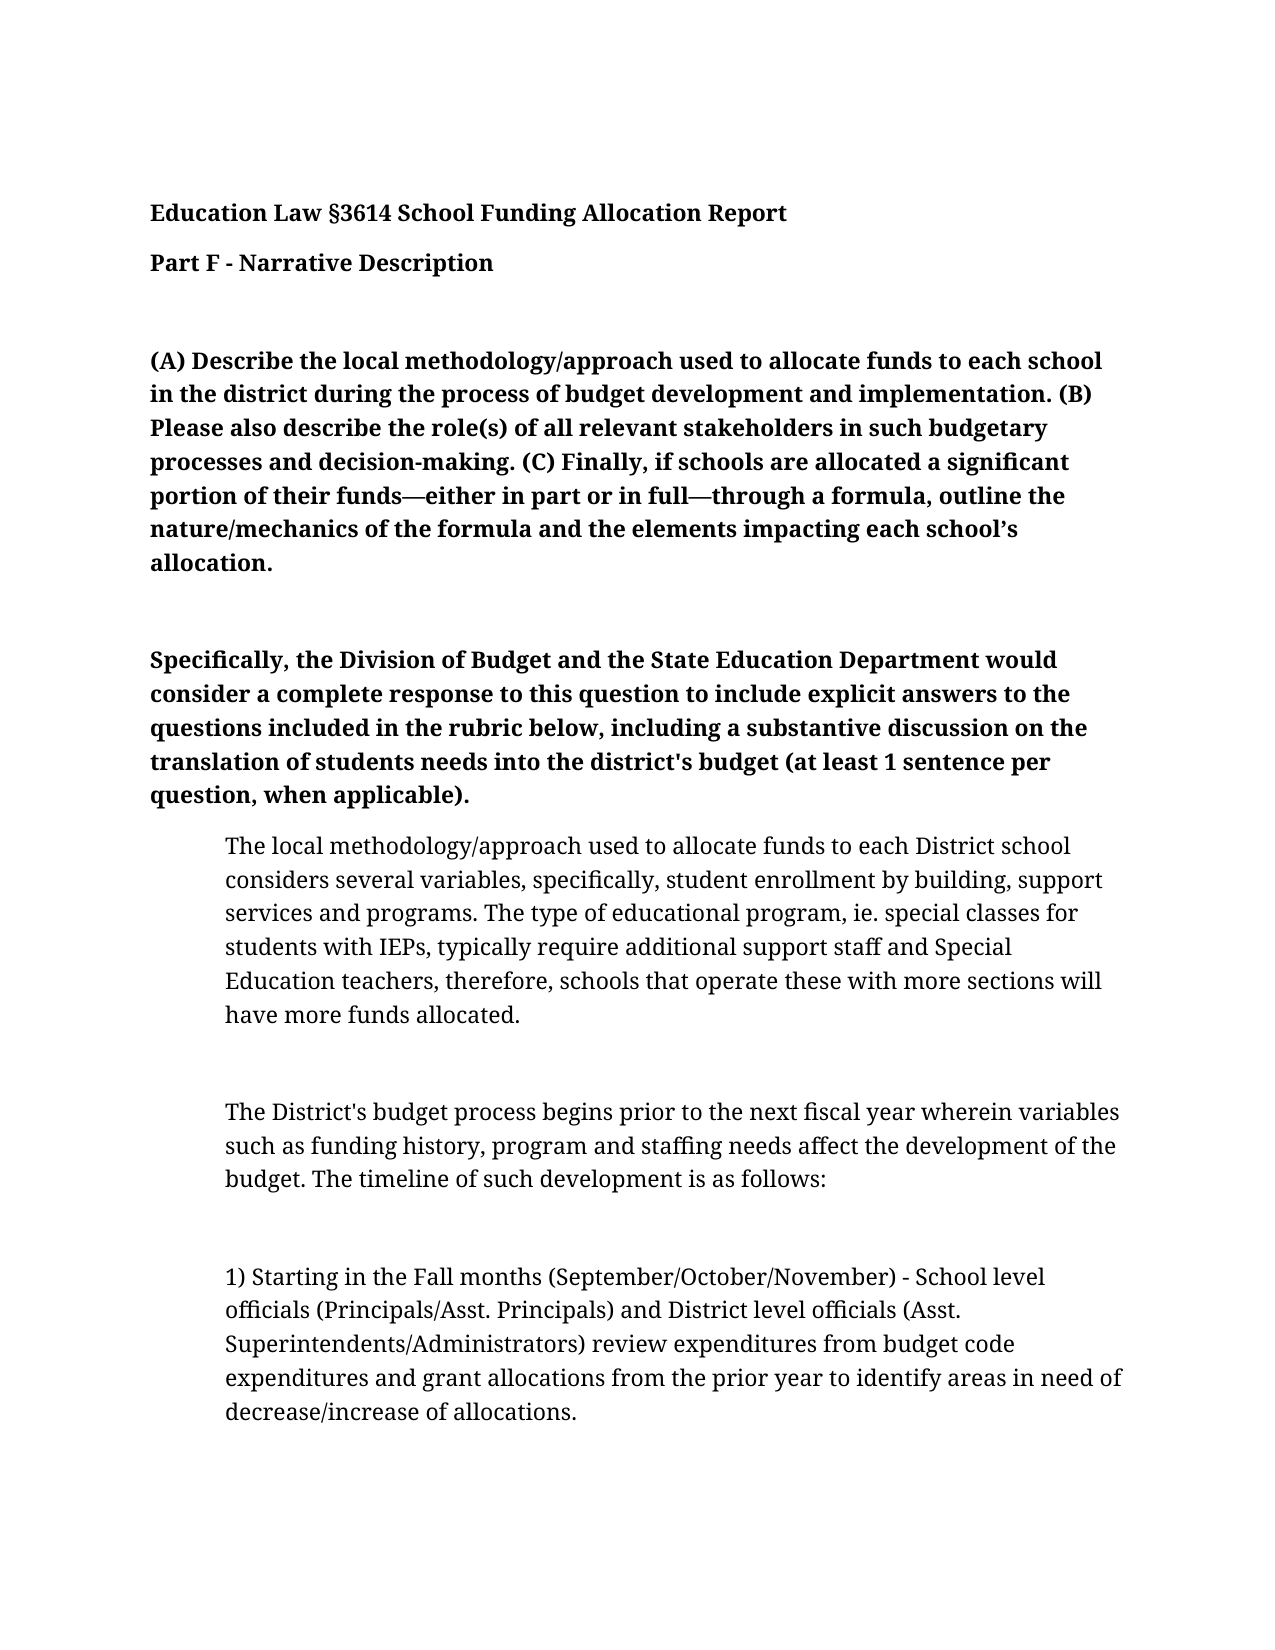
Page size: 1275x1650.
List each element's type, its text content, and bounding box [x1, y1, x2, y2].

text Part F - Narrative Description [150, 247, 1125, 278]
text The District's budget process begins prior to the next fiscal year wherein variables such as funding history, program and staffing needs affect the development of the budget. The timeline of such development is as follows: [225, 1096, 1125, 1194]
text Education Law §3614 School Funding Allocation Report [150, 197, 1125, 228]
list (A) Describe the local methodology/approach used to allocate funds to each school in the district during the process of budget development and implementation. (B) Please also describe the role(s) of all relevant stakeholders in such budgetary processes and decision-making. (C) Finally, if schools are allocated a significant portion of their funds—either in part or in full—through a formula, outline the nature/mechanics of the formula and the elements impacting each school’s allocation. [150, 344, 1125, 578]
text Specifically, the Division of Budget and the State Education Department would consider a complete response to this question to include explicit answers to the questions included in the rubric below, including a substantive discussion on the translation of students needs into the district's budget (at least 1 sentence per question, when applicable). [150, 644, 1125, 811]
text The local methodology/approach used to allocate funds to each District school considers several variables, specifically, student enrollment by building, support services and programs. The type of educational program, ie. special classes for students with IEPs, typically require additional support staff and Special Education teachers, therefore, schools that operate these with more sections will have more funds allocated. [225, 830, 1125, 1030]
text 1) Starting in the Fall months (September/October/November) - School level officials (Principals/Asst. Principals) and District level officials (Asst. Superintendents/Administrators) review expenditures from budget code expenditures and grant allocations from the prior year to identify areas in need of decrease/increase of allocations. [225, 1261, 1125, 1427]
